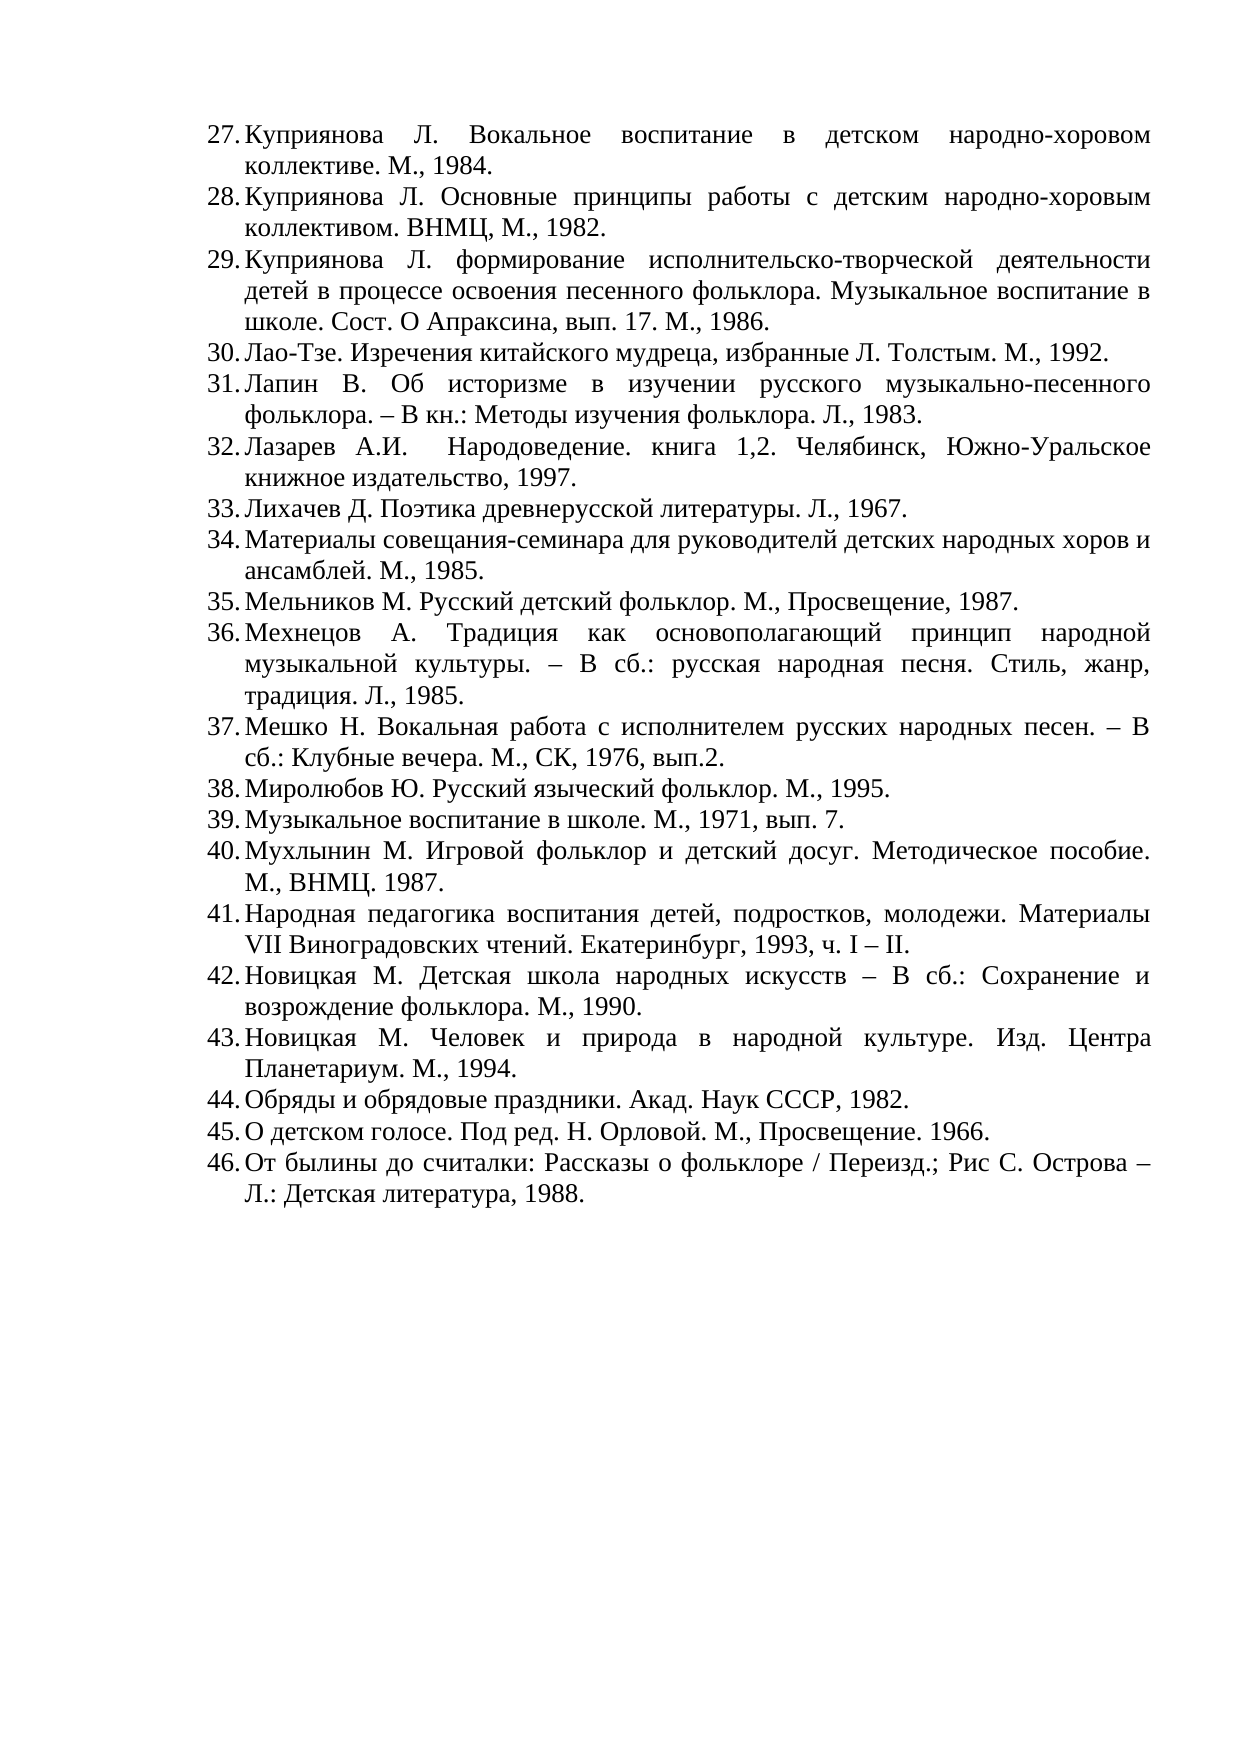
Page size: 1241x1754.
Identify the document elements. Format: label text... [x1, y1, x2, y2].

list От былины до считалки: Рассказы о фольклоре / Переизд.; Рис С. Острова – Л.: Детская литература, 1988. [207, 1146, 1152, 1208]
list Куприянова Л. Основные принципы работы с детским народно-хоровым коллективом. ВНМЦ, М., 1982. [207, 180, 1152, 243]
list Новицкая М. Человек и природа в народной культуре. Изд. Центра Планетариум. М., 1994. [207, 1021, 1152, 1084]
list Музыкальное воспитание в школе. М., 1971, вып. 7. [207, 803, 1152, 834]
list Материалы совещания-семинара для руководителй детских народных хоров и ансамблей. М., 1985. [207, 523, 1152, 585]
list Куприянова Л. Вокальное воспитание в детском народно-хоровом коллективе. М., 1984. [207, 118, 1152, 180]
list Обряды и обрядовые праздники. Акад. Наук СССР, 1982. [207, 1084, 1152, 1115]
list Лао-Тзе. Изречения китайского мудреца, избранные Л. Толстым. М., 1992. [207, 336, 1152, 367]
list Мельников М. Русский детский фольклор. М., Просвещение, 1987. [207, 585, 1152, 616]
list Лазарев А.И. Народоведение. книга 1,2. Челябинск, Южно-Уральское книжное издательство, 1997. [207, 429, 1152, 492]
list Лапин В. Об историзме в изучении русского музыкально-песенного фольклора. – В кн.: Методы изучения фольклора. Л., 1983. [207, 367, 1152, 429]
list Лихачев Д. Поэтика древнерусской литературы. Л., 1967. [207, 492, 1152, 523]
list Миролюбов Ю. Русский языческий фольклор. М., 1995. [207, 772, 1152, 803]
list Куприянова Л. формирование исполнительско-творческой деятельности детей в процессе освоения песенного фольклора. Музыкальное воспитание в школе. Сост. О Апраксина, вып. 17. М., 1986. [207, 243, 1152, 336]
list Мешко Н. Вокальная работа с исполнителем русских народных песен. – В сб.: Клубные вечера. М., СК, 1976, вып.2. [207, 710, 1152, 772]
list Народная педагогика воспитания детей, подростков, молодежи. Материалы VII Виноградовских чтений. Екатеринбург, 1993, ч. I – II. [207, 897, 1152, 959]
list О детском голосе. Под ред. Н. Орловой. М., Просвещение. 1966. [207, 1115, 1152, 1146]
list Мухлынин М. Игровой фольклор и детский досуг. Методическое пособие. М., ВНМЦ. 1987. [207, 834, 1152, 897]
list Мехнецов А. Традиция как основополагающий принцип народной музыкальной культуры. – В сб.: русская народная песня. Стиль, жанр, традиция. Л., 1985. [207, 616, 1152, 710]
list Новицкая М. Детская школа народных искусств – В сб.: Сохранение и возрождение фольклора. М., 1990. [207, 959, 1152, 1021]
